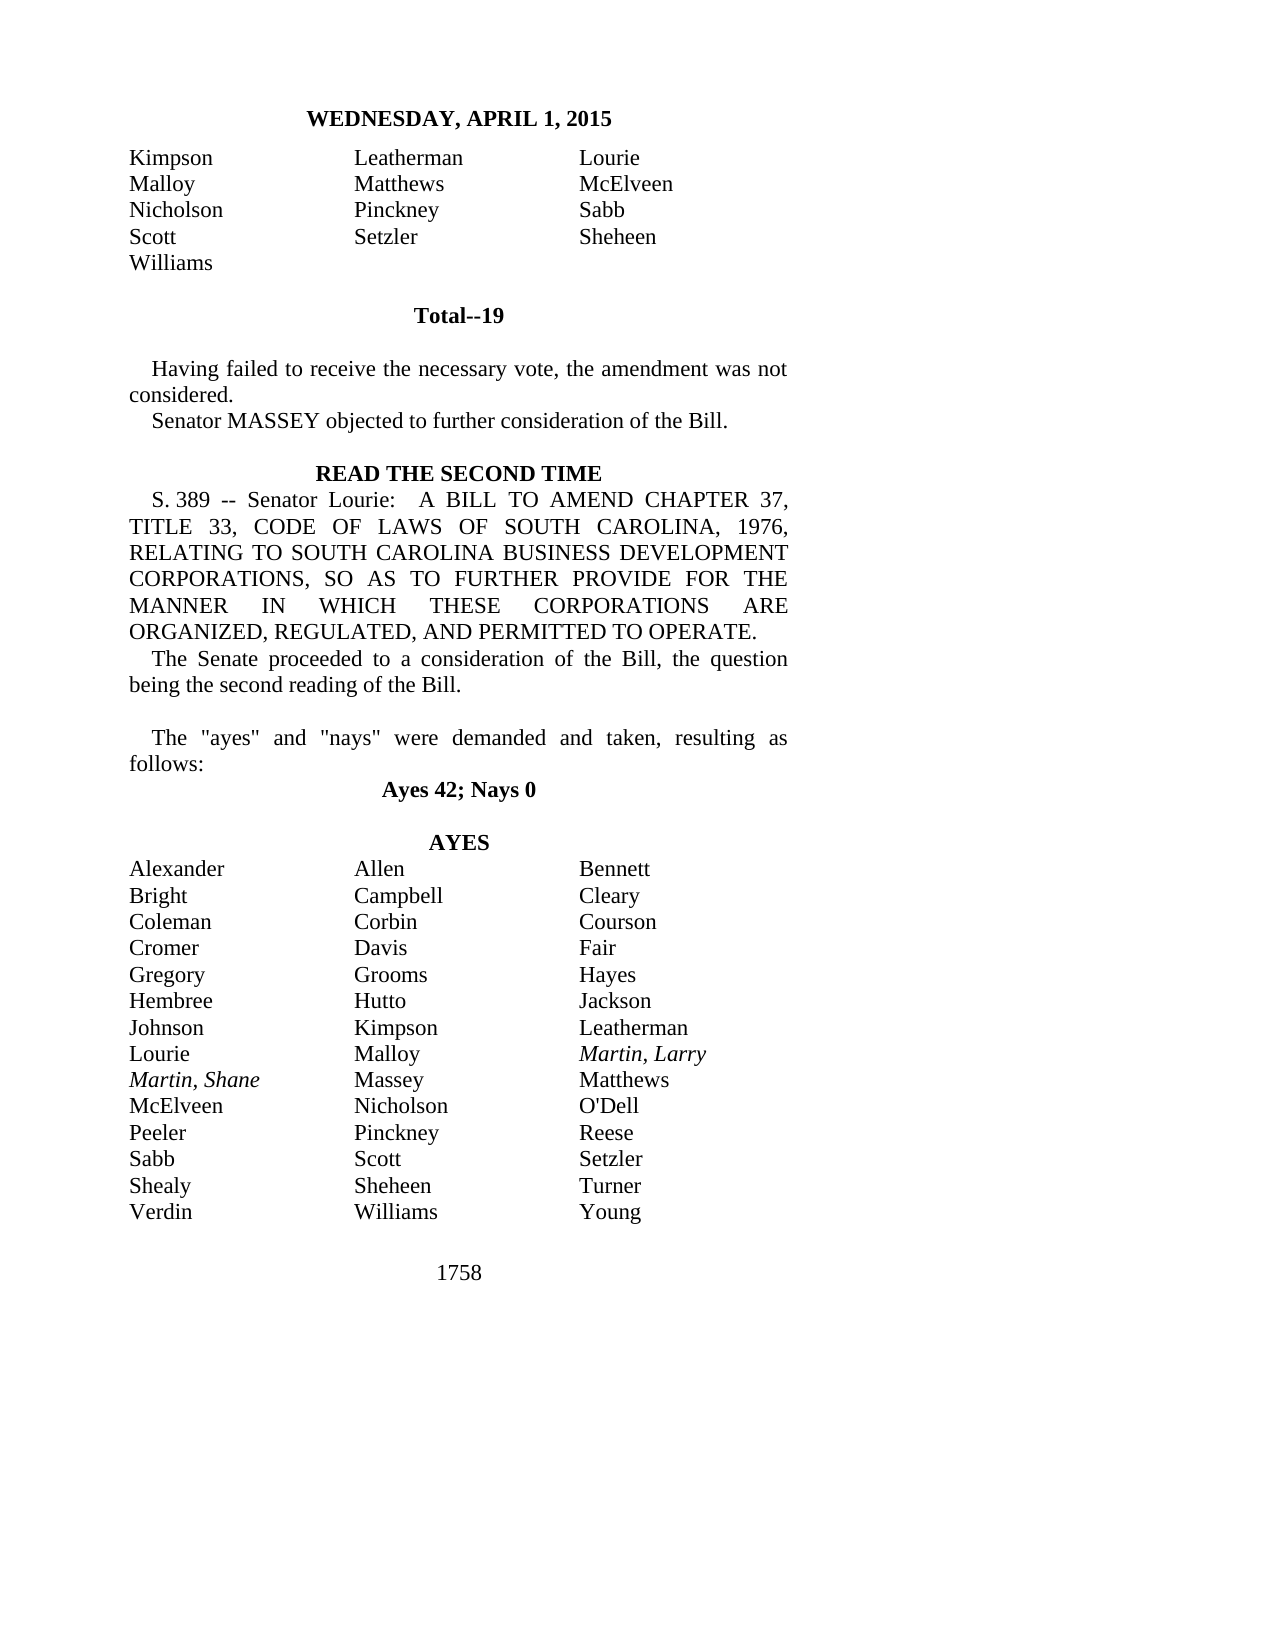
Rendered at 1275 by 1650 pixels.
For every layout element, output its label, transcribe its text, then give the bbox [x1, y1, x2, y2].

text Shealy Sheheen Turner [129, 1172, 789, 1198]
text Having failed to receive the necessary vote, the amendment was not considered. [129, 355, 789, 407]
text Coleman Corbin Courson [129, 908, 789, 934]
text Alexander Allen Bennett [129, 855, 789, 882]
text Kimpson Leatherman Lourie [129, 144, 789, 170]
text Hembree Hutto Jackson [129, 987, 789, 1013]
text Senator MASSEY objected to further consideration of the Bill. [129, 407, 789, 434]
text AYES [129, 829, 789, 855]
text McElveen Nicholson O'Dell [129, 1093, 789, 1119]
text Johnson Kimpson Leatherman [129, 1013, 789, 1040]
text READ THE SECOND TIME [129, 460, 789, 486]
text Verdin Williams Young [129, 1198, 789, 1224]
text Sabb Scott Setzler [129, 1145, 789, 1172]
text Malloy Matthews McElveen [129, 170, 789, 197]
text Nicholson Pinckney Sabb [129, 197, 789, 223]
text S. 389 -- Senator Lourie: A BILL TO AMEND CHAPTER 37, TITLE 33, CODE OF LAWS OF SOUTH CAROLINA, 1976, RELATING TO SOUTH CAROLINA BUSINESS DEVELOPMENT CORPORATIONS, SO AS TO FURTHER PROVIDE FOR THE MANNER IN WHICH THESE CORPORATIONS ARE ORGANIZED, REGULATED, AND PERMITTED TO OPERATE. [129, 486, 789, 644]
text Scott Setzler Sheheen [129, 223, 789, 249]
text Lourie Malloy Martin, Larry [129, 1040, 789, 1066]
text Gregory Grooms Hayes [129, 961, 789, 987]
text Peeler Pinckney Reese [129, 1119, 789, 1145]
text The "ayes" and "nays" were demanded and taken, resulting as follows: [129, 724, 789, 776]
text Martin, Shane Massey Matthews [129, 1066, 789, 1093]
text Ayes 42; Nays 0 [129, 776, 789, 803]
text Total--19 [129, 302, 789, 328]
text The Senate proceeded to a consideration of the Bill, the question being the second reading of the Bill. [129, 644, 789, 697]
text Bright Campbell Cleary [129, 882, 789, 908]
text Williams [129, 249, 789, 276]
text Cromer Davis Fair [129, 934, 789, 961]
